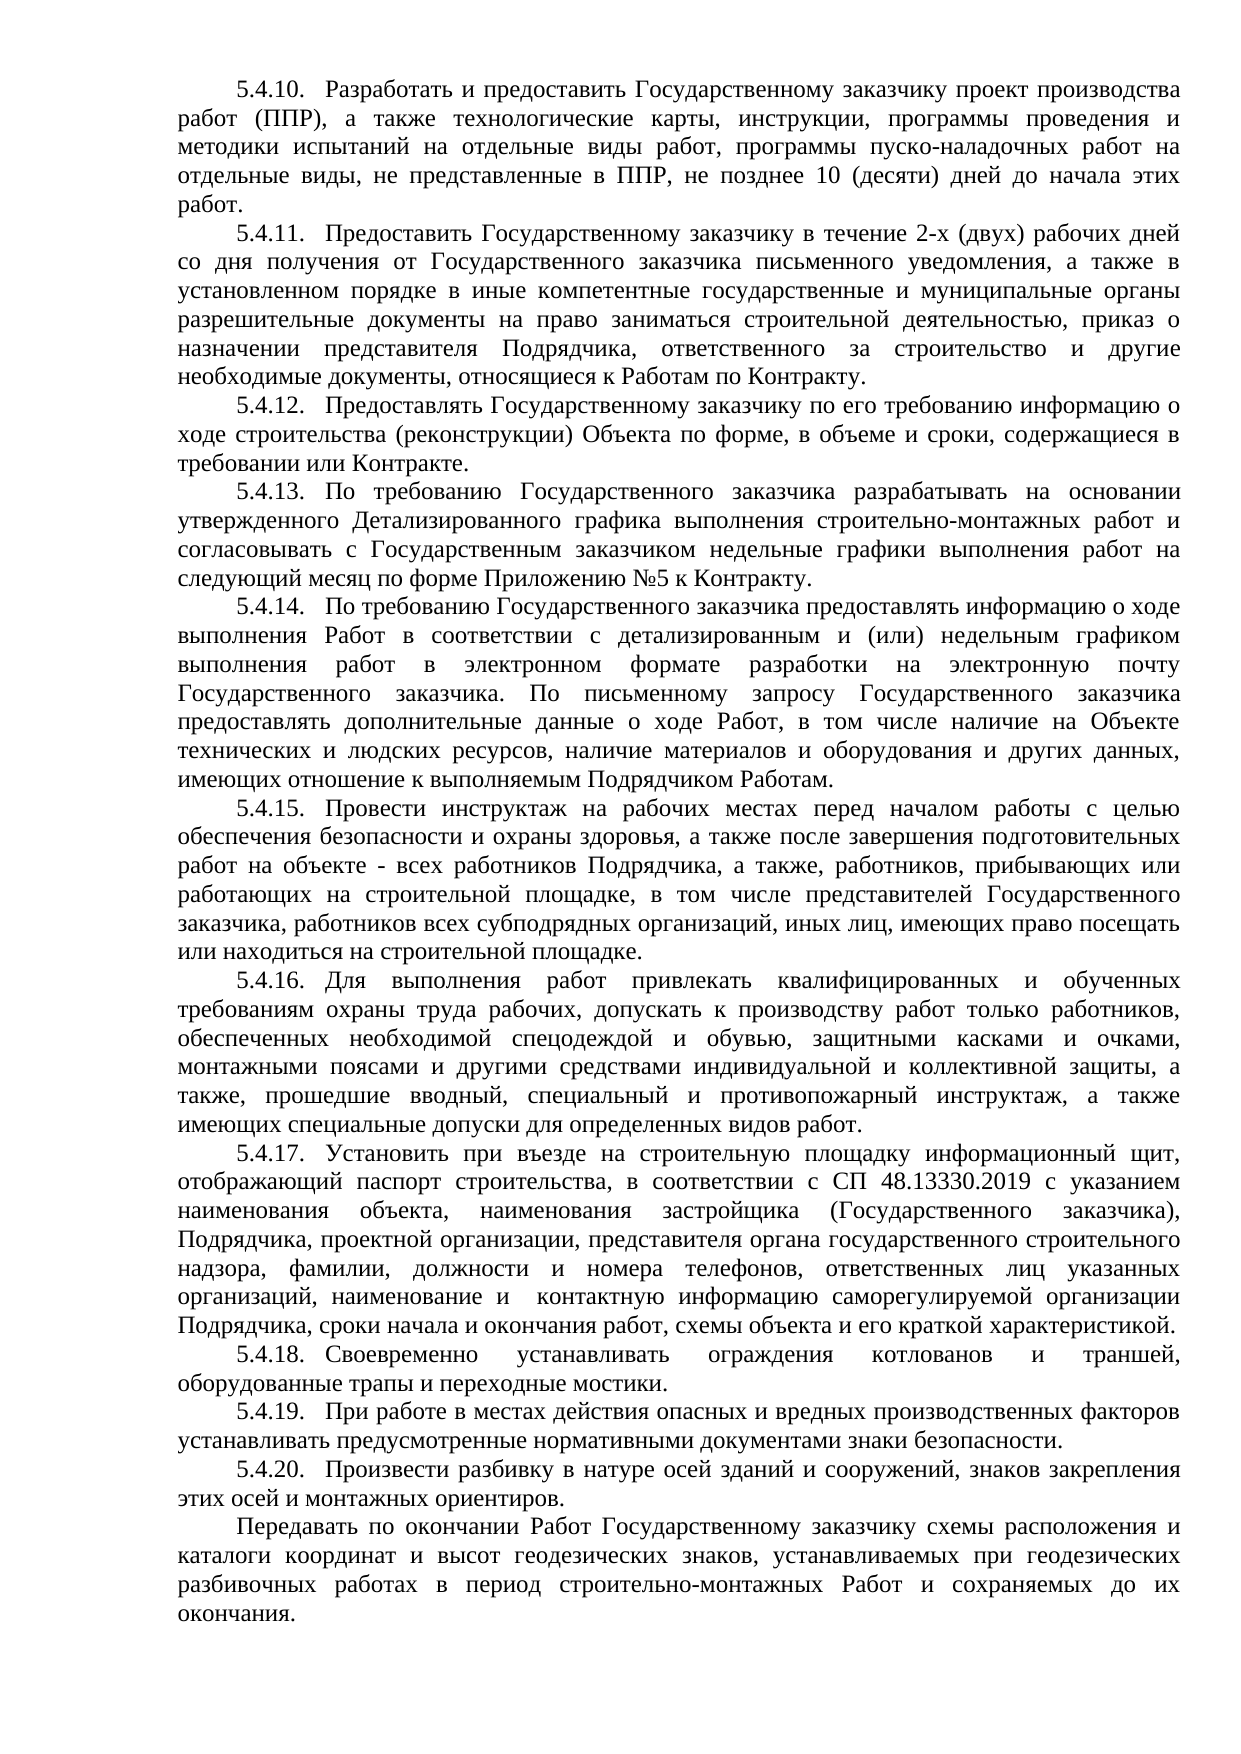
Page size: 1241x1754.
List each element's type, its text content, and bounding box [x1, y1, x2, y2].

list Установить при въезде на строительную площадку информационный щит, отображающий паспорт строительства, в соответствии с СП 48.13330.2019 с указанием наименования объекта, наименования застройщика (Государственного заказчика), Подрядчика, проектной организации, представителя органа государственного строительного надзора, фамилии, должности и номера телефонов, ответственных лиц указанных организаций, наименование и контактную информацию саморегулируемой организации Подрядчика, сроки начала и окончания работ, схемы объекта и его краткой характеристикой. [177, 1138, 1181, 1339]
list Для выполнения работ привлекать квалифицированных и обученных требованиям охраны труда рабочих, допускать к производству работ только работников, обеспеченных необходимой спецодеждой и обувью, защитными касками и очками, монтажными поясами и другими средствами индивидуальной и коллективной защиты, а также, прошедшие вводный, специальный и противопожарный инструктаж, а также имеющих специальные допуски для определенных видов работ. [177, 965, 1181, 1138]
list Своевременно устанавливать ограждения котлованов и траншей, оборудованные трапы и переходные мостики. [177, 1339, 1181, 1396]
list Предоставлять Государственному заказчику по его требованию информацию о ходе строительства (реконструкции) Объекта по форме, в объеме и сроки, содержащиеся в требовании или Контракте. [177, 390, 1181, 476]
list По требованию Государственного заказчика разрабатывать на основании утвержденного Детализированного графика выполнения строительно-монтажных работ и согласовывать с Государственным заказчиком недельные графики выполнения работ на следующий месяц по форме Приложению №5 к Контракту. [177, 476, 1181, 591]
list При работе в местах действия опасных и вредных производственных факторов устанавливать предусмотренные нормативными документами знаки безопасности. [177, 1396, 1181, 1454]
list Предоставить Государственному заказчику в течение 2-х (двух) рабочих дней со дня получения от Государственного заказчика письменного уведомления, а также в установленном порядке в иные компетентные государственные и муниципальные органы разрешительные документы на право заниматься строительной деятельностью, приказ о назначении представителя Подрядчика, ответственного за строительство и другие необходимые документы, относящиеся к Работам по Контракту. [177, 218, 1181, 390]
list Провести инструктаж на рабочих местах перед началом работы с целью обеспечения безопасности и охраны здоровья, а также после завершения подготовительных работ на объекте - всех работников Подрядчика, а также, работников, прибывающих или работающих на строительной площадке, в том числе представителей Государственного заказчика, работников всех субподрядных организаций, иных лиц, имеющих право посещать или находиться на строительной площадке. [177, 793, 1181, 965]
list Разработать и предоставить Государственному заказчику проект производства работ (ППР), а также технологические карты, инструкции, программы проведения и методики испытаний на отдельные виды работ, программы пуско-наладочных работ на отдельные виды, не представленные в ППР, не позднее 10 (десяти) дней до начала этих работ. [177, 74, 1181, 218]
text Передавать по окончании Работ Государственному заказчику схемы расположения и каталоги координат и высот геодезических знаков, устанавливаемых при геодезических разбивочных работах в период строительно-монтажных Работ и сохраняемых до их окончания. [177, 1511, 1181, 1626]
list По требованию Государственного заказчика предоставлять информацию о ходе выполнения Работ в соответствии с детализированным и (или) недельным графиком выполнения работ в электронном формате разработки на электронную почту Государственного заказчика. По письменному запросу Государственного заказчика предоставлять дополнительные данные о ходе Работ, в том числе наличие на Объекте технических и людских ресурсов, наличие материалов и оборудования и других данных, имеющих отношение к выполняемым Подрядчиком Работам. [177, 591, 1181, 793]
list Произвести разбивку в натуре осей зданий и сооружений, знаков закрепления этих осей и монтажных ориентиров. [177, 1454, 1181, 1511]
